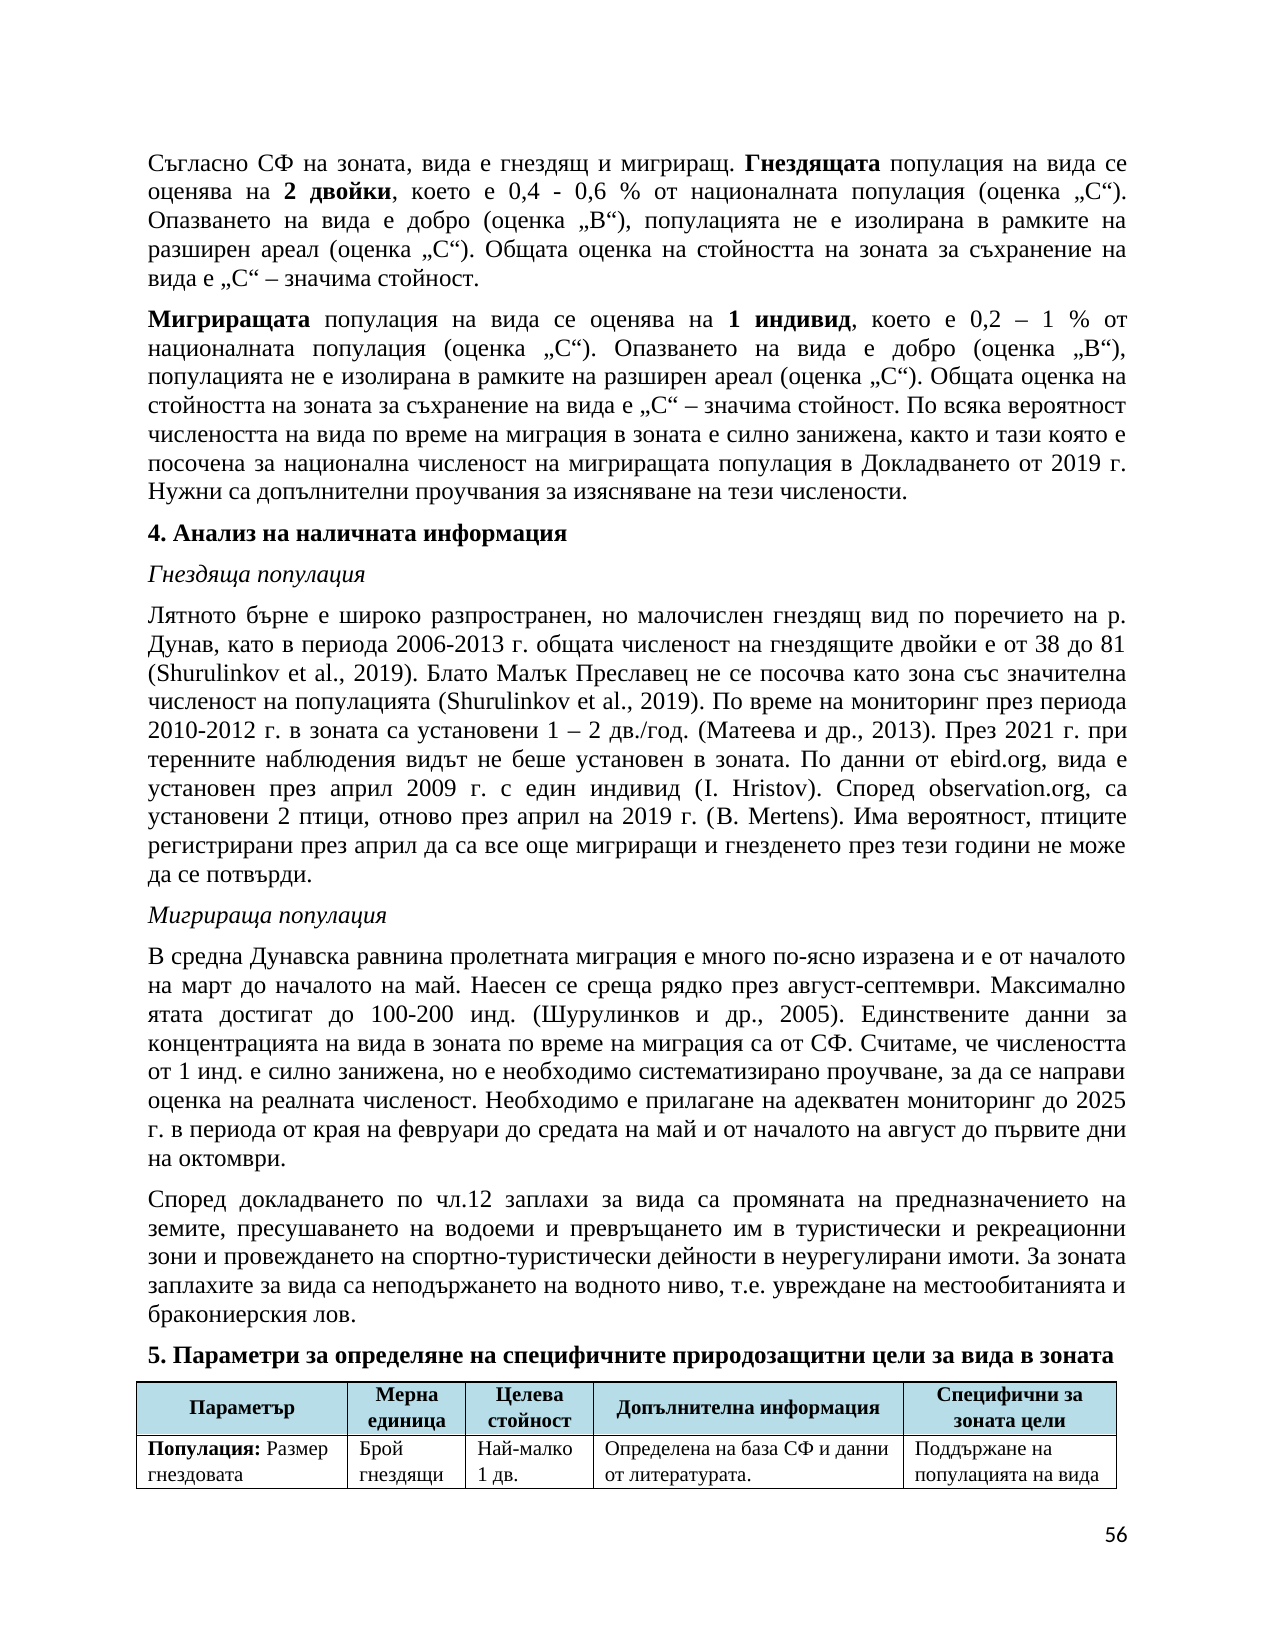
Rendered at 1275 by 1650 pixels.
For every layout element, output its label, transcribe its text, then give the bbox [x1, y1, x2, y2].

table_header Целева стойност [466, 1383, 593, 1434]
text В средна Дунавска равнина пролетната миграция е много по-ясно изразена и е от началото на март до началото на май. Наесен се среща рядко през август-септември. Максимално ятата достигат до 100-200 инд. (Шурулинков и др., 2005). Единствените данни за концентрацията на вида в зоната по време на миграция са от СФ. Считаме, че числеността от 1 инд. е силно занижена, но е необходимо систематизирано проучване, за да се направи оценка на реалната численост. Необходимо е прилагане на адекватен мониторинг до 2025 г. в периода от края на февруари до средата на май и от началото на август до първите дни на октомври. [148, 941, 1127, 1171]
table_cell Най-малко 1 дв. [466, 1436, 593, 1488]
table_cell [594, 1436, 903, 1488]
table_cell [137, 1436, 347, 1488]
text Според докладването по чл.12 заплахи за вида са промяната на предназначението на земите, пресушаването на водоеми и превръщането им в туристически и рекреационни зони и провеждането на спортно-туристически дейности в неурегулирани имоти. За зоната заплахите за вида са неподържането на водното ниво, т.е. увреждане на местообитанията и бракониерския лов. [148, 1184, 1127, 1328]
text 4. Анализ на наличната информация [148, 518, 1127, 546]
text Мигриращата популация на вида се оценява на 1 индивид, което е 0,2 – 1 % от националната популация (оценка „С“). Опазването на вида е добро (оценка „В“), популацията не е изолирана в рамките на разширен ареал (оценка „С“). Общата оценка на стойността на зоната за съхранение на вида е „С“ – значима стойност. По всяка вероятност числеността на вида по време на миграция в зоната е силно занижена, както и тази която е посочена за национална численост на мигриращата популация в Докладването от 2019 г. Нужни са допълнителни проучвания за изясняване на тези числености. [148, 304, 1127, 505]
text Гнездяща популация [148, 559, 1127, 588]
text Мигрираща популация [148, 900, 1127, 929]
table_header Специфични за зоната цели [904, 1383, 1116, 1434]
text Лятното бърне е широко разпространен, но малочислен гнездящ вид по поречието на р. Дунав, като в периода 2006-2013 г. общата численост на гнездящите двойки е от 38 до 81 (Shurulinkov et al., 2019). Блато Малък Преславец не се посочва като зона със значителна численост на популацията (Shurulinkov et al., 2019). По време на мониторинг през периода 2010-2012 г. в зоната са установени 1 – 2 дв./год. (Матеева и др., 2013). През 2021 г. при теренните наблюдения видът не беше установен в зоната. По данни от ebird.org, вида е установен през април 2009 г. с един индивид (I. Hristov). Според observation.org, са установени 2 птици, отново през април на 2019 г. (B. Mertens). Има вероятност, птиците регистрирани през април да са все още мигриращи и гнезденето през тези години не може да се потвърди. [148, 600, 1127, 888]
table_header Допълнителна информация [594, 1383, 903, 1434]
text 5. Параметри за определяне на специфичните природозащитни цели за вида в зоната [148, 1340, 1127, 1369]
table_header Параметър [137, 1383, 347, 1434]
table_cell Брой гнездящи двойки [348, 1436, 465, 1488]
text Съгласно СФ на зоната, вида е гнездящ и мигриращ. Гнездящата популация на вида се оценява на 2 двойки, което е 0,4 - 0,6 % от националната популация (оценка „С“). Опазването на вида е добро (оценка „В“), популацията не е изолирана в рамките на разширен ареал (оценка „С“). Общата оценка на стойността на зоната за съхранение на вида е „С“ – значима стойност. [148, 148, 1127, 291]
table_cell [904, 1436, 1116, 1488]
table_header Мерна единица [348, 1383, 465, 1434]
